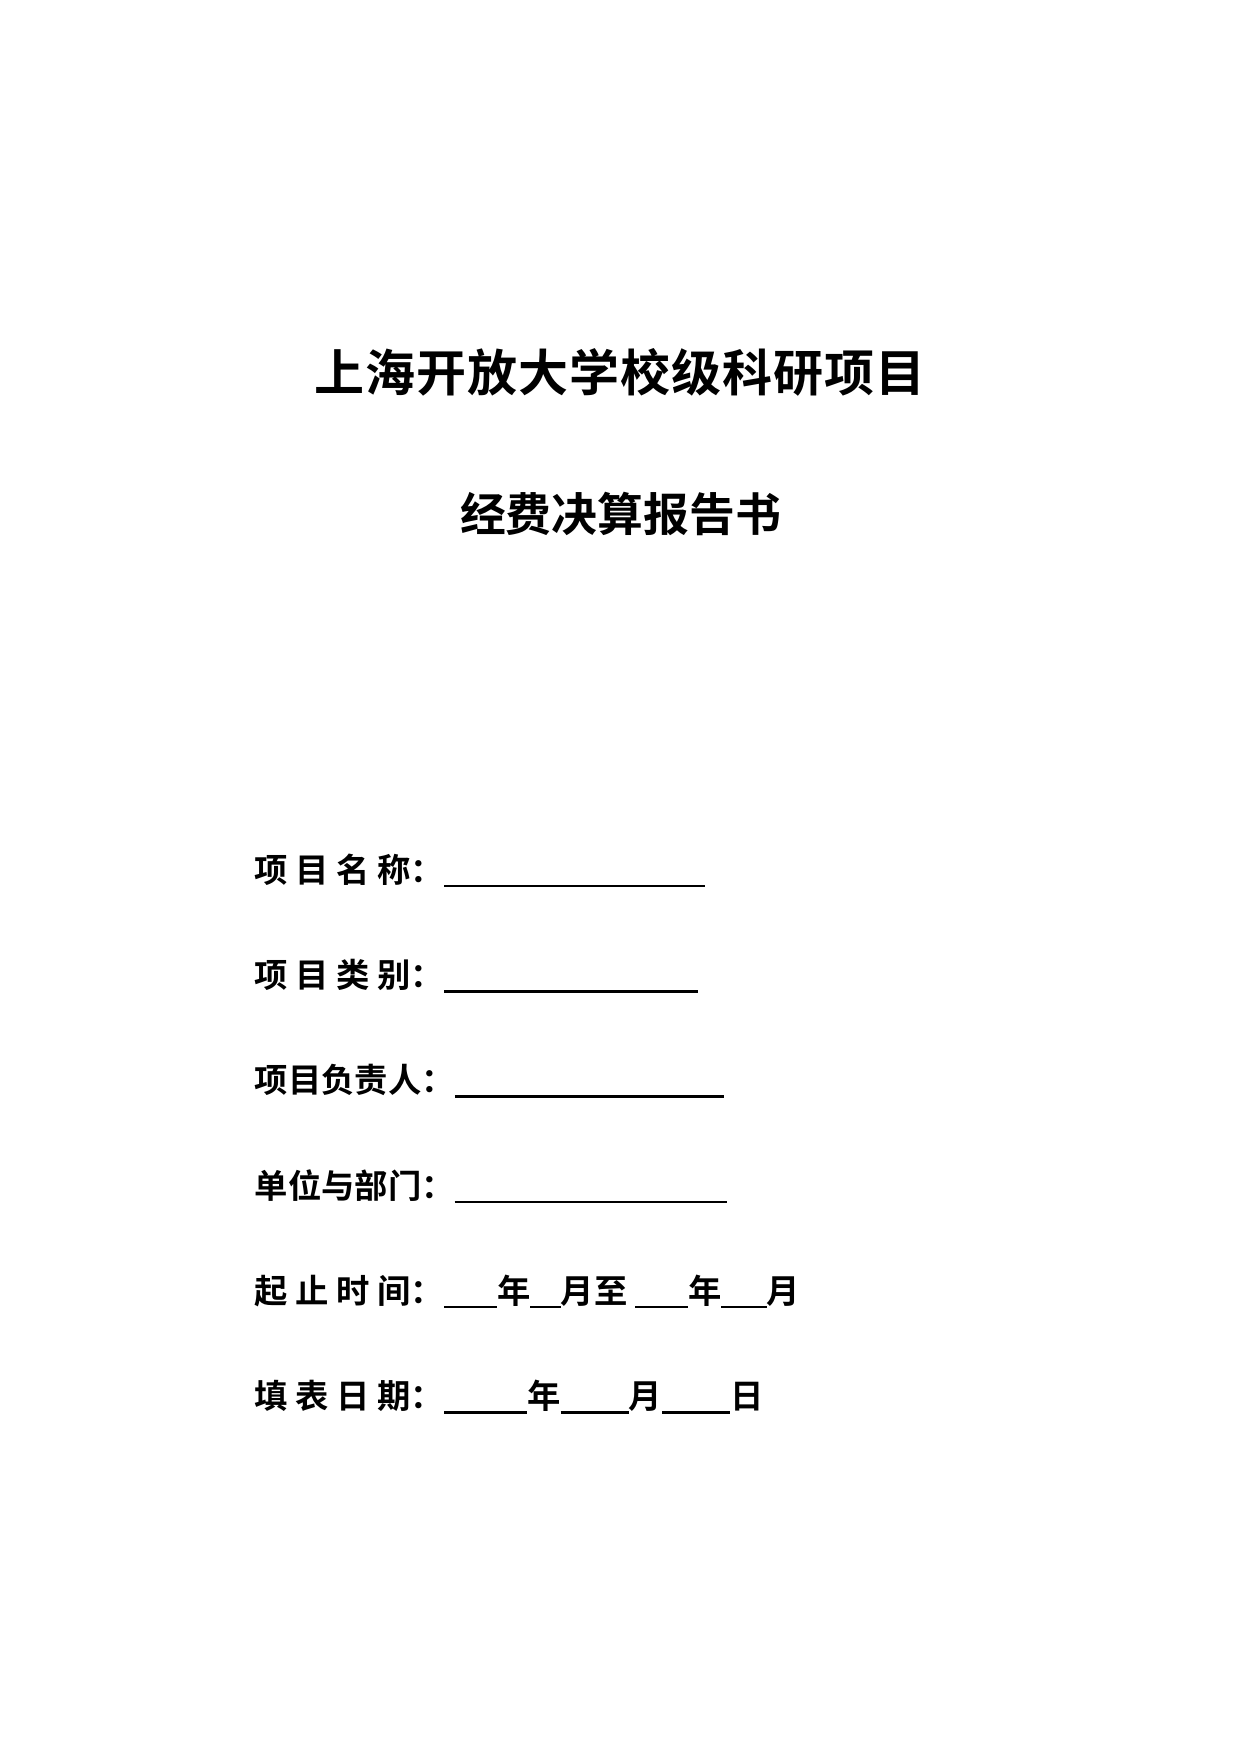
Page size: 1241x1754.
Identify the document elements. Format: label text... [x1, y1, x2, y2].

text 起 止 时 间： 年 月至 年 月 [187, 1256, 1053, 1321]
text 项 目 名 称： [187, 835, 1053, 900]
text 上海开放大学校级科研项目 [187, 333, 1053, 406]
text 经费决算报告书 [187, 478, 1053, 544]
text 填 表 日 期： 年 月 日 [187, 1362, 1053, 1427]
text 项目负责人： [187, 1046, 1053, 1111]
text 单位与部门： [187, 1151, 1053, 1216]
text 项 目 类 别： [187, 940, 1053, 1005]
